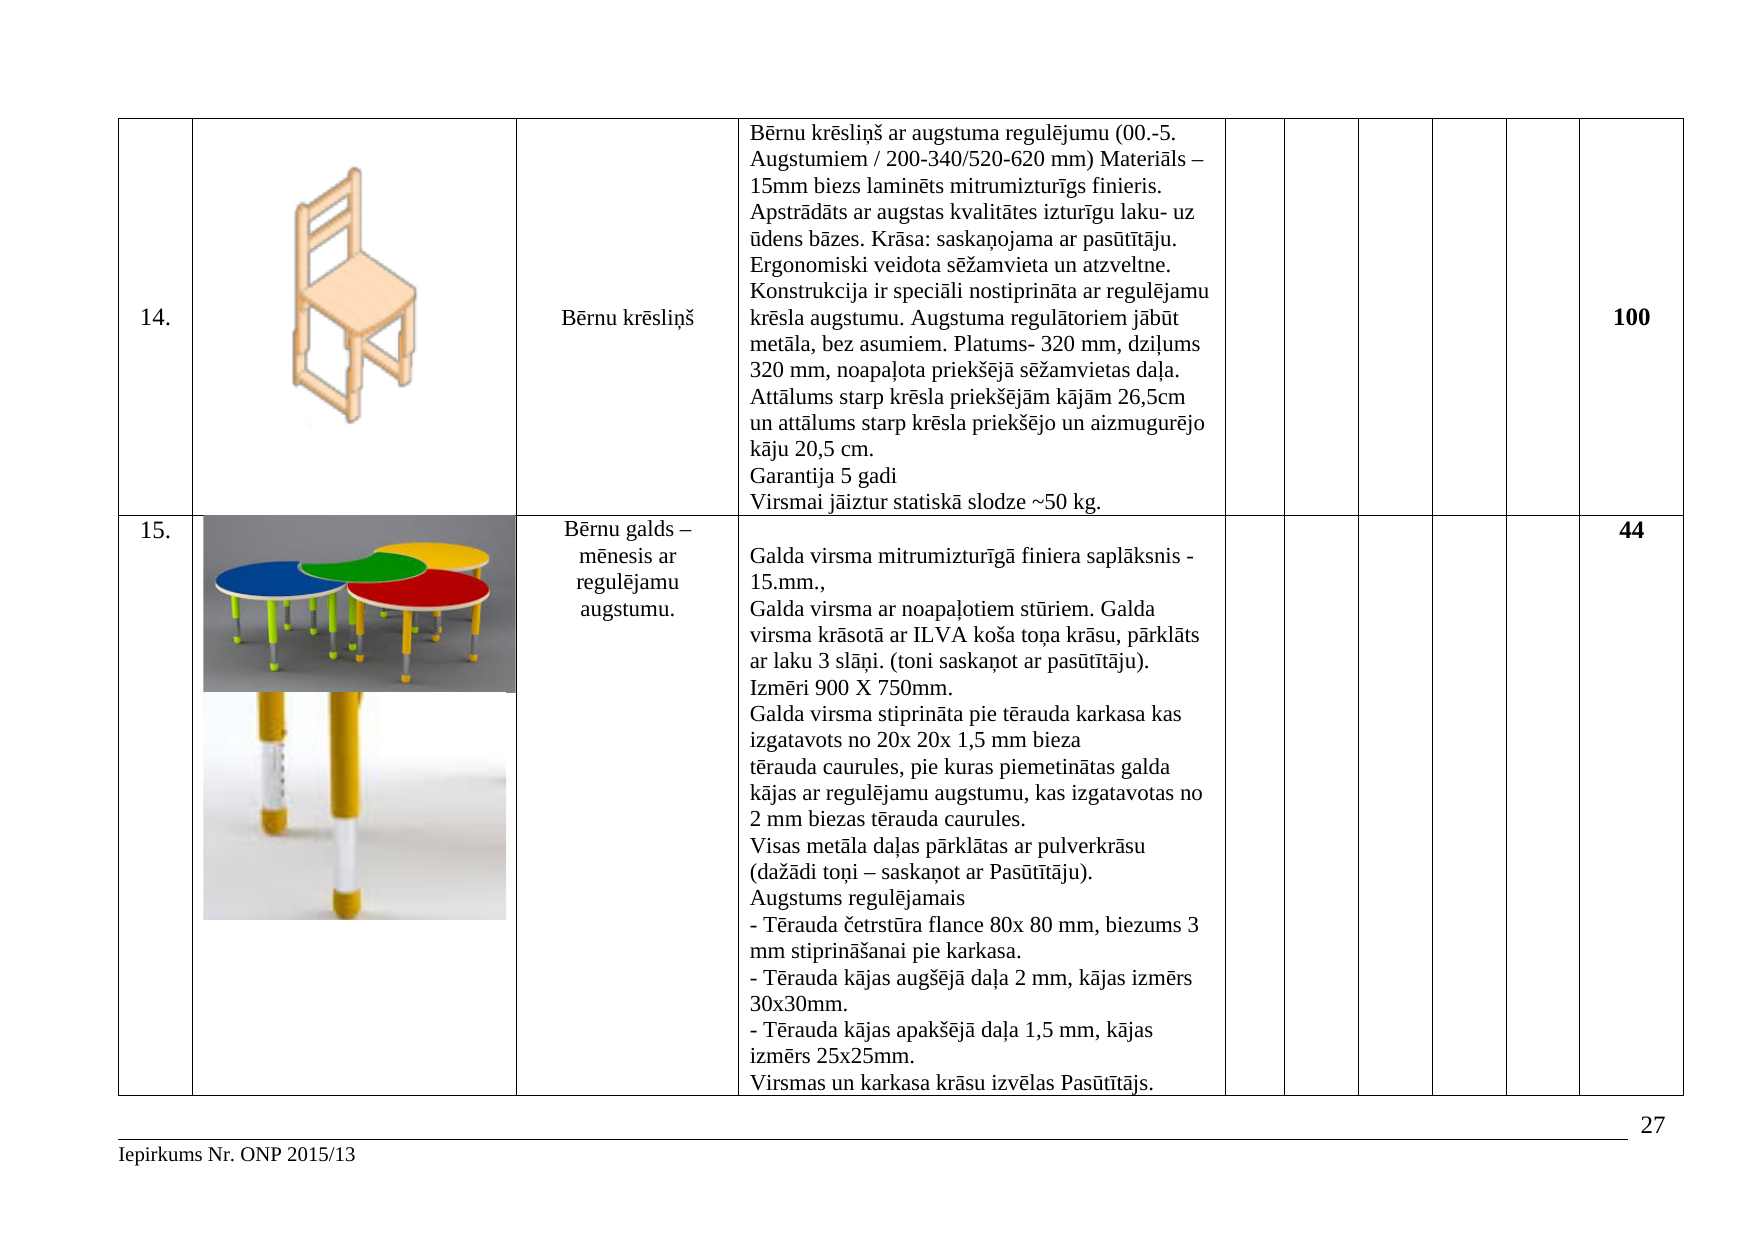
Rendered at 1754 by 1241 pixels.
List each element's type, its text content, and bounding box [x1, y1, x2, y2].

table_cell [1285, 516, 1358, 1095]
table_cell 100 [1580, 119, 1683, 514]
table_cell [1433, 516, 1506, 1095]
table_cell [1433, 119, 1506, 514]
table_cell [1507, 119, 1579, 514]
table_cell [1507, 516, 1579, 1095]
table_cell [739, 516, 1225, 1095]
picture [239, 155, 470, 450]
table_cell [1226, 119, 1284, 514]
table_cell [1285, 119, 1358, 514]
table_cell 14. [119, 119, 192, 514]
table_cell 15. [119, 516, 192, 1095]
table_cell [193, 516, 516, 1095]
table_cell Bērnu krēsliņš ar augstuma regulējumu (00.-5. Augstumiem / 200-340/520-620 mm) Materiāls – 15mm biezs laminēts mitrumizturīgs finieris. Apstrādāts ar augstas kvalitātes izturīgu laku- uz ūdens bāzes. Krāsa: saskaņojama ar pasūtītāju. Ergonomiski veidota sēžamvieta un atzveltne. Konstrukcija ir speciāli nostiprināta ar regulējamu krēsla augstumu. Augstuma regulātoriem jābūt metāla, bez asumiem. Platums- 320 mm, dziļums 320 mm, noapaļota priekšējā sēžamvietas daļa. Attālums starp krēsla priekšējām kājām 26,5cm un attālums starp krēsla priekšējo un aizmugurējo kāju 20,5 cm. Garantija 5 gadi Virsmai jāiztur statiskā slodze ~50 kg. [739, 119, 1225, 514]
table_cell [1359, 119, 1432, 514]
table_cell Bērnu krēsliņš [517, 119, 738, 514]
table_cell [517, 516, 738, 1095]
table_cell [1226, 516, 1284, 1095]
table_cell [1359, 516, 1432, 1095]
table_cell [193, 119, 516, 514]
table_cell 44 [1580, 516, 1683, 1095]
picture [203, 515, 516, 920]
